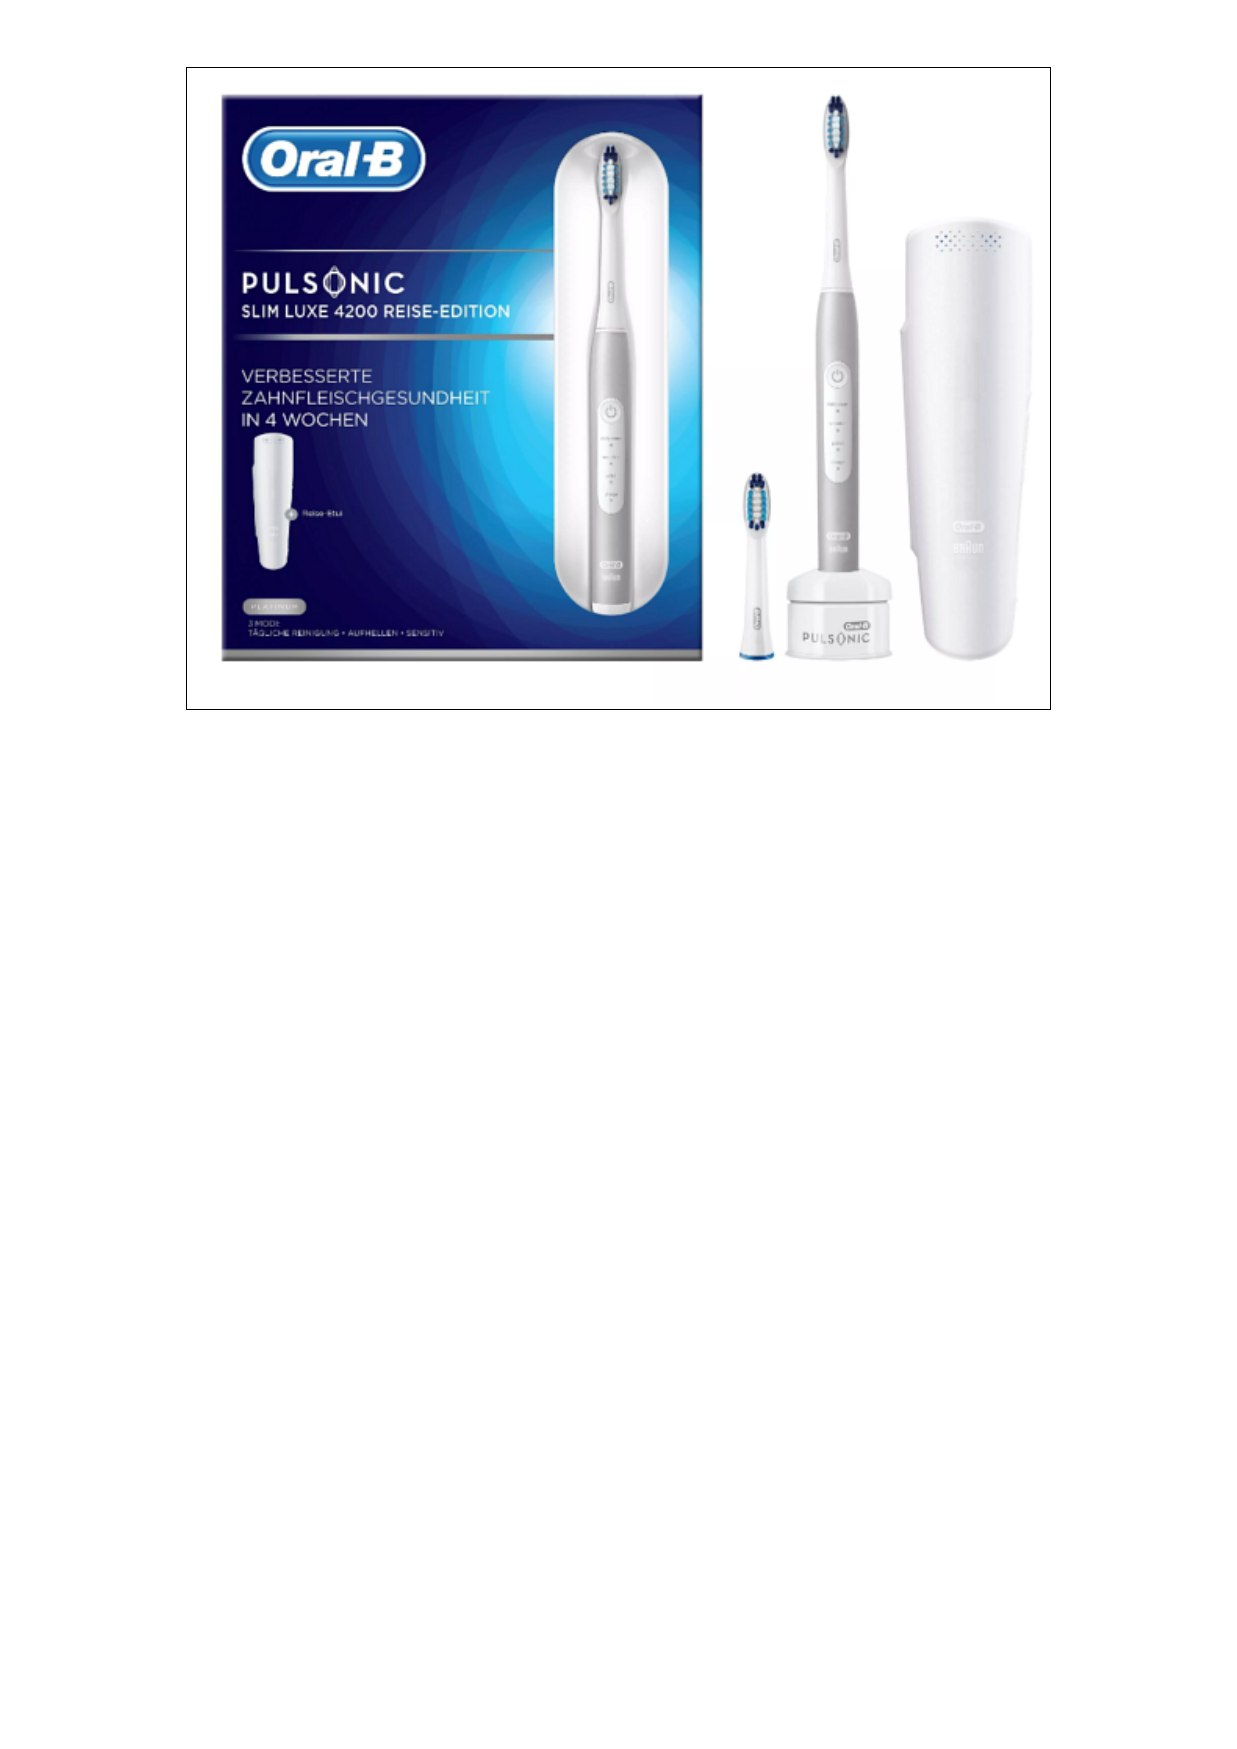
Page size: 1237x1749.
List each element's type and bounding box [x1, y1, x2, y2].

picture [187, 68, 1050, 709]
